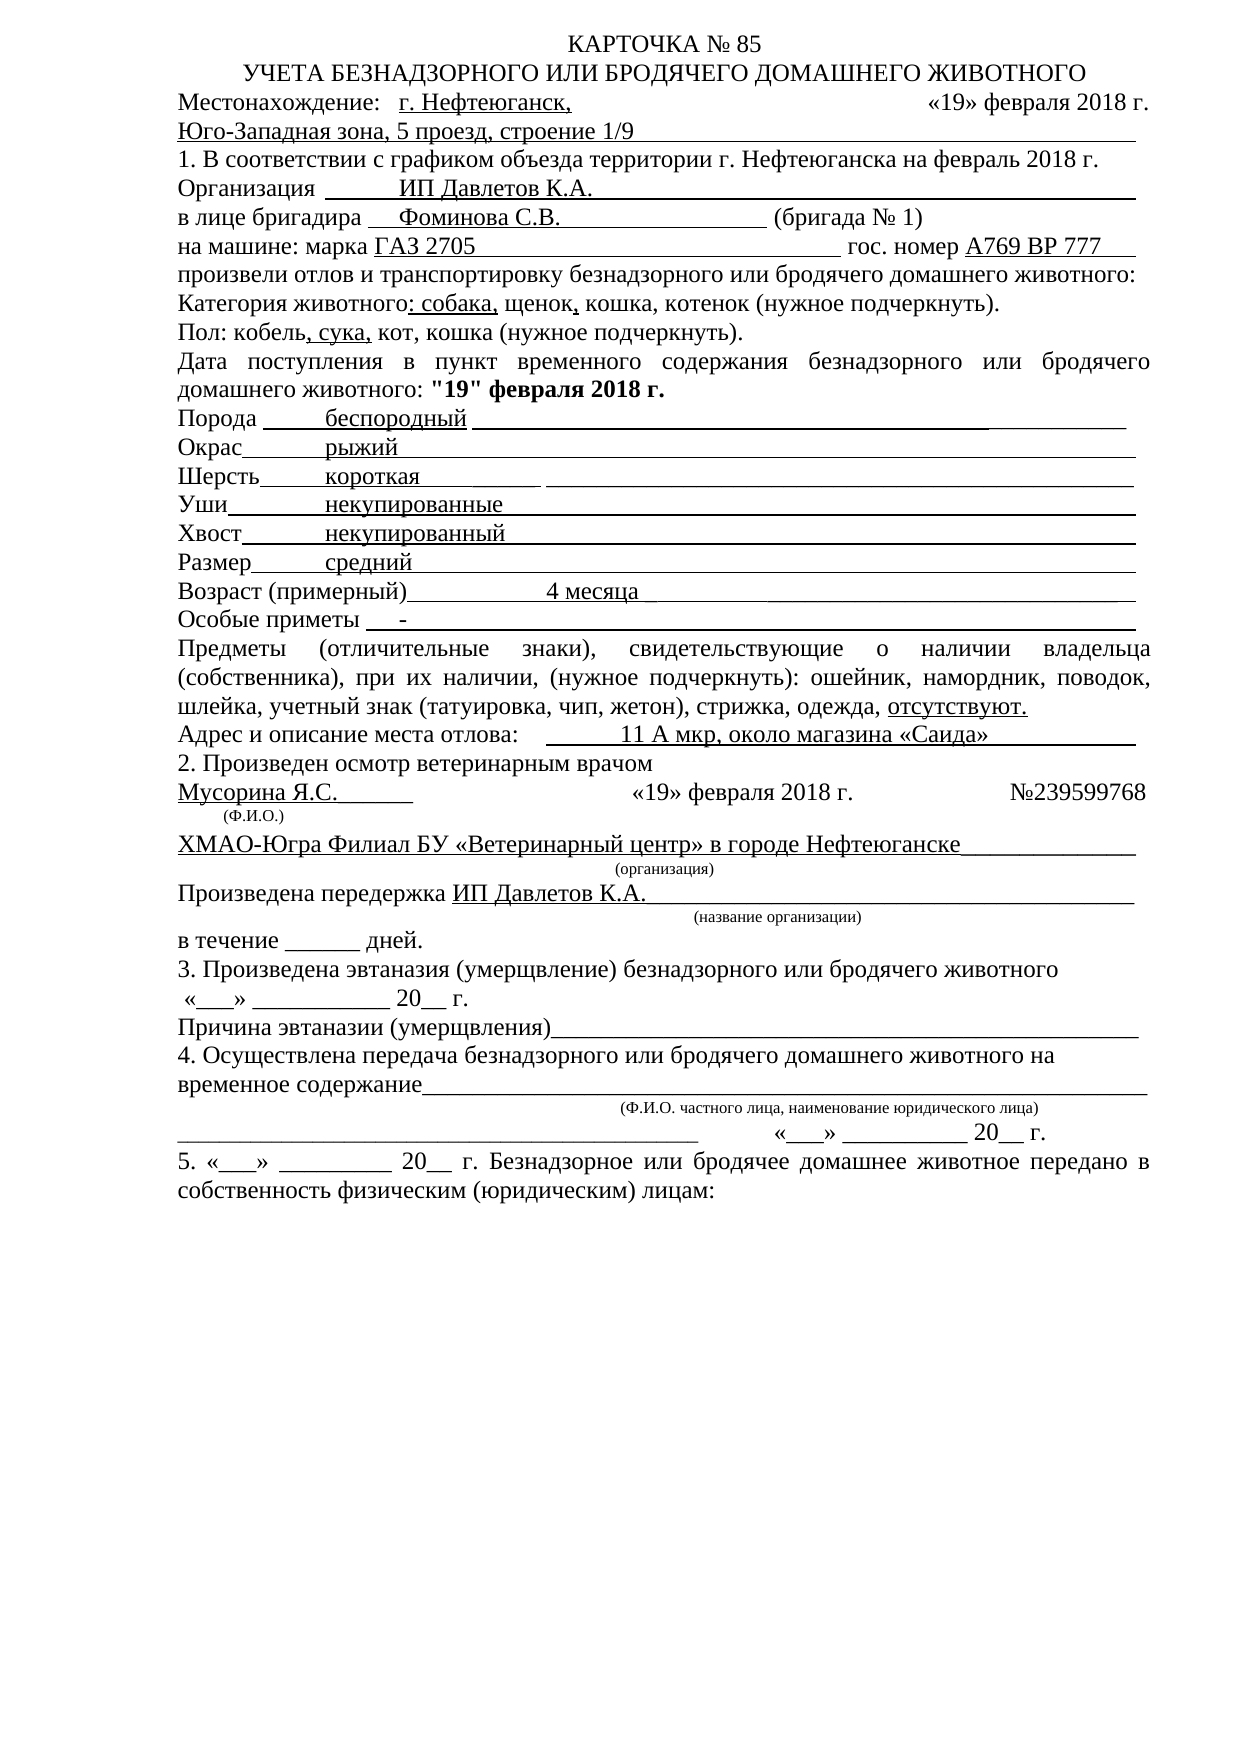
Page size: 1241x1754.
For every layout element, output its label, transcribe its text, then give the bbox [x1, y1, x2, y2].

text Местонахождение: г. Нефтеюганск, «19» февраля 2018 г. [177, 87, 1152, 116]
text ХМАО-Югра Филиал БУ «Ветеринарный центр» в городе Нефтеюганске____________ [177, 825, 1152, 858]
text Возраст (примерный) 4 месяца _ ____________________________ [177, 576, 1152, 604]
text Мусорина Я.С.______ «19» февраля 2018 г. №239599768 [177, 777, 1152, 806]
text Юго-Западная зона, 5 проезд, строение 1/9 [177, 116, 1152, 144]
text в течение ______ дней. [177, 926, 1152, 954]
text 3. Произведена эвтаназия (умерщвление) безнадзорного или бродячего животного [177, 954, 1152, 983]
text УЧЕТА БЕЗНАДЗОРНОГО ИЛИ БРОДЯЧЕГО ДОМАШНЕГО ЖИВОТНОГО [177, 58, 1152, 87]
text Адрес и описание места отлова: 11 А мкр, около магазина «Саида» [177, 719, 1152, 748]
text на машине: марка ГАЗ 2705 гос. номер А769 ВР 777 [177, 231, 1152, 259]
text Особые приметы - [177, 604, 1152, 633]
text «___» ___________ 20__ г. [177, 983, 1152, 1012]
text 4. Осуществлена передача безнадзорного или бродячего домашнего животного на временное содержание__________________________________________________________ [177, 1041, 1152, 1098]
text (организация) [177, 858, 1152, 878]
text Предметы (отличительные знаки), свидетельствующие о наличии владельца (собственника), при их наличии, (нужное подчеркнуть): ошейник, намордник, поводок, шлейка, учетный знак (татуировка, чип, жетон), стрижка, одежда, отсутствуют. [177, 633, 1152, 719]
text КАРТОЧКА № 85 [177, 29, 1152, 58]
text Произведена передержка ИП Давлетов К.А._______________________________________ [177, 878, 1152, 906]
text (название организации) [620, 906, 1152, 926]
text Организация ИП Давлетов К.А. [177, 173, 1152, 202]
text Дата поступления в пункт временного содержания безнадзорного или бродячего домашнего животного: "19" февраля 2018 г. [177, 346, 1152, 403]
text Хвост некупированный [177, 518, 1152, 547]
text Уши некупированные [177, 489, 1152, 518]
text Категория животного: собака, щенок, кошка, котенок (нужное подчеркнуть). [177, 288, 1152, 317]
text Окрас рыжий [177, 432, 1152, 461]
text Причина эвтаназии (умерщвления)_______________________________________________ [177, 1012, 1152, 1041]
text 1. В соответствии с графиком объезда территории г. Нефтеюганска на февраль 2018 г. [177, 144, 1152, 173]
text в лице бригадира Фоминова С.В. (бригада № 1) [177, 202, 1152, 231]
text 5. «___» _________ 20__ г. Безнадзорное или бродячее домашнее животное передано в собственность физическим (юридическим) лицам: [177, 1146, 1152, 1203]
text Шерсть короткая _____ _______________________________________________ [177, 461, 1152, 489]
text произвели отлов и транспортировку безнадзорного или бродячего домашнего животного: [177, 259, 1152, 288]
text Размер средний [177, 547, 1152, 576]
text (Ф.И.О. частного лица, наименование юридического лица) __________________________________________________ «___» __________ 20__ г. [177, 1098, 1152, 1146]
text (Ф.И.О.) [177, 806, 1152, 825]
text Порода беспородный ___________ [177, 403, 1152, 432]
text 2. Произведен осмотр ветеринарным врачом [177, 748, 1152, 777]
text Пол: кобель, сука, кот, кошка (нужное подчеркнуть). [177, 317, 1152, 346]
